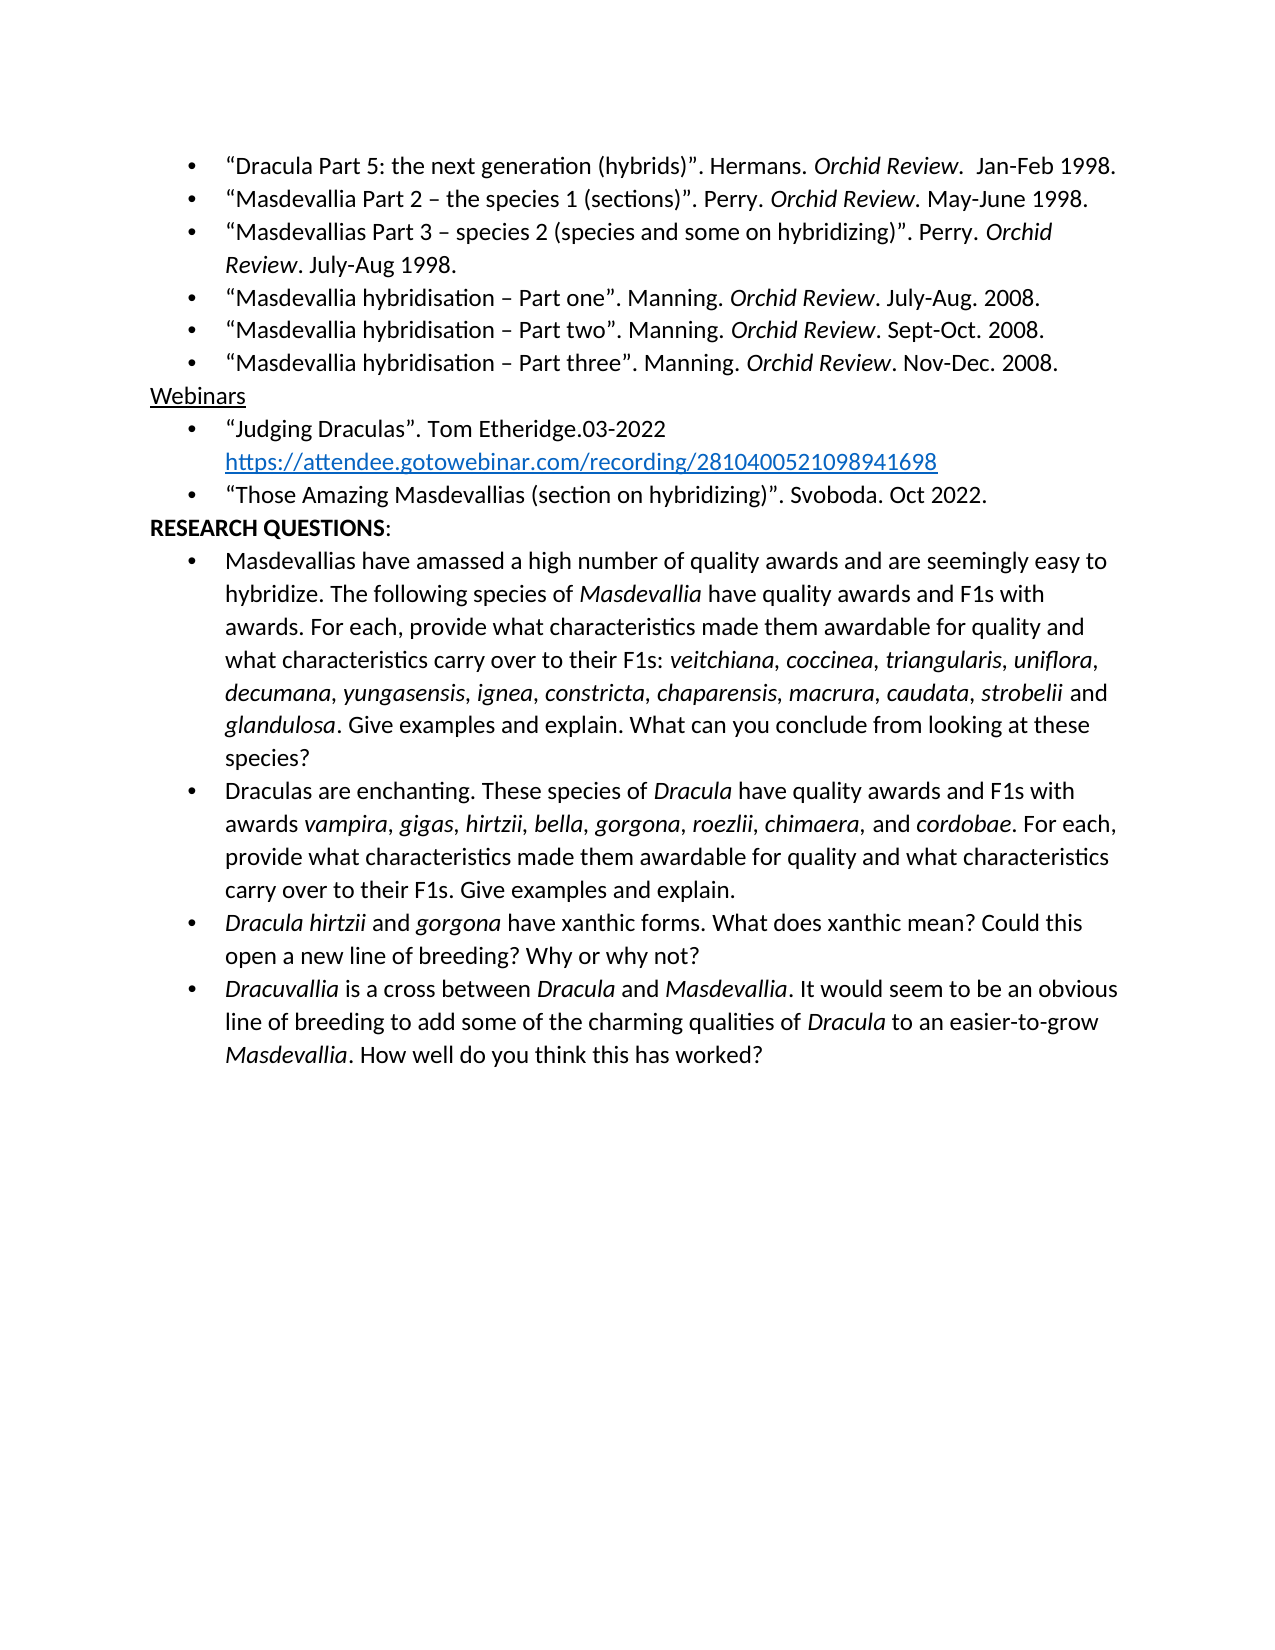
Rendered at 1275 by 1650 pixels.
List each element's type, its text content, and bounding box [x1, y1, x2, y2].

list “Judging Draculas”. Tom Etheridge.03-2022 https://attendee.gotowebinar.com/recording/2810400521098941698 [187, 413, 1125, 477]
text RESEARCH QUESTIONS: [150, 512, 1125, 543]
list Dracula hirtzii and gorgona have xanthic forms. What does xanthic mean? Could this open a new line of breeding? Why or why not? [187, 907, 1125, 971]
list “Masdevallia hybridisation – Part one”. Manning. Orchid Review. July-Aug. 2008. [187, 282, 1125, 312]
list Masdevallias have amassed a high number of quality awards and are seemingly easy to hybridize. The following species of Masdevallia have quality awards and F1s with awards. For each, provide what characteristics made them awardable for quality and what characteristics carry over to their F1s: veitchiana, coccinea, triangularis, uniflora, decumana, yungasensis, ignea, constricta, chaparensis, macrura, caudata, strobelii and glandulosa. Give examples and explain. What can you conclude from looking at these species? [187, 545, 1125, 773]
list “Masdevallia Part 2 – the species 1 (sections)”. Perry. Orchid Review. May-June 1998. [187, 183, 1125, 213]
list Draculas are enchanting. These species of Dracula have quality awards and F1s with awards vampira, gigas, hirtzii, bella, gorgona, roezlii, chimaera, and cordobae. For each, provide what characteristics made them awardable for quality and what characteristics carry over to their F1s. Give examples and explain. [187, 775, 1125, 905]
list “Masdevallias Part 3 – species 2 (species and some on hybridizing)”. Perry. Orchid Review. July-Aug 1998. [187, 216, 1125, 279]
list “Dracula Part 5: the next generation (hybrids)”. Hermans. Orchid Review. Jan-Feb 1998. [187, 150, 1125, 181]
list “Masdevallia hybridisation – Part three”. Manning. Orchid Review. Nov-Dec. 2008. [187, 347, 1125, 378]
list “Masdevallia hybridisation – Part two”. Manning. Orchid Review. Sept-Oct. 2008. [187, 314, 1125, 345]
text Webinars [150, 380, 1125, 411]
list Dracuvallia is a cross between Dracula and Masdevallia. It would seem to be an obvious line of breeding to add some of the charming qualities of Dracula to an easier-to-grow Masdevallia. How well do you think this has worked? [187, 973, 1125, 1069]
list “Those Amazing Masdevallias (section on hybridizing)”. Svoboda. Oct 2022. [187, 479, 1125, 510]
